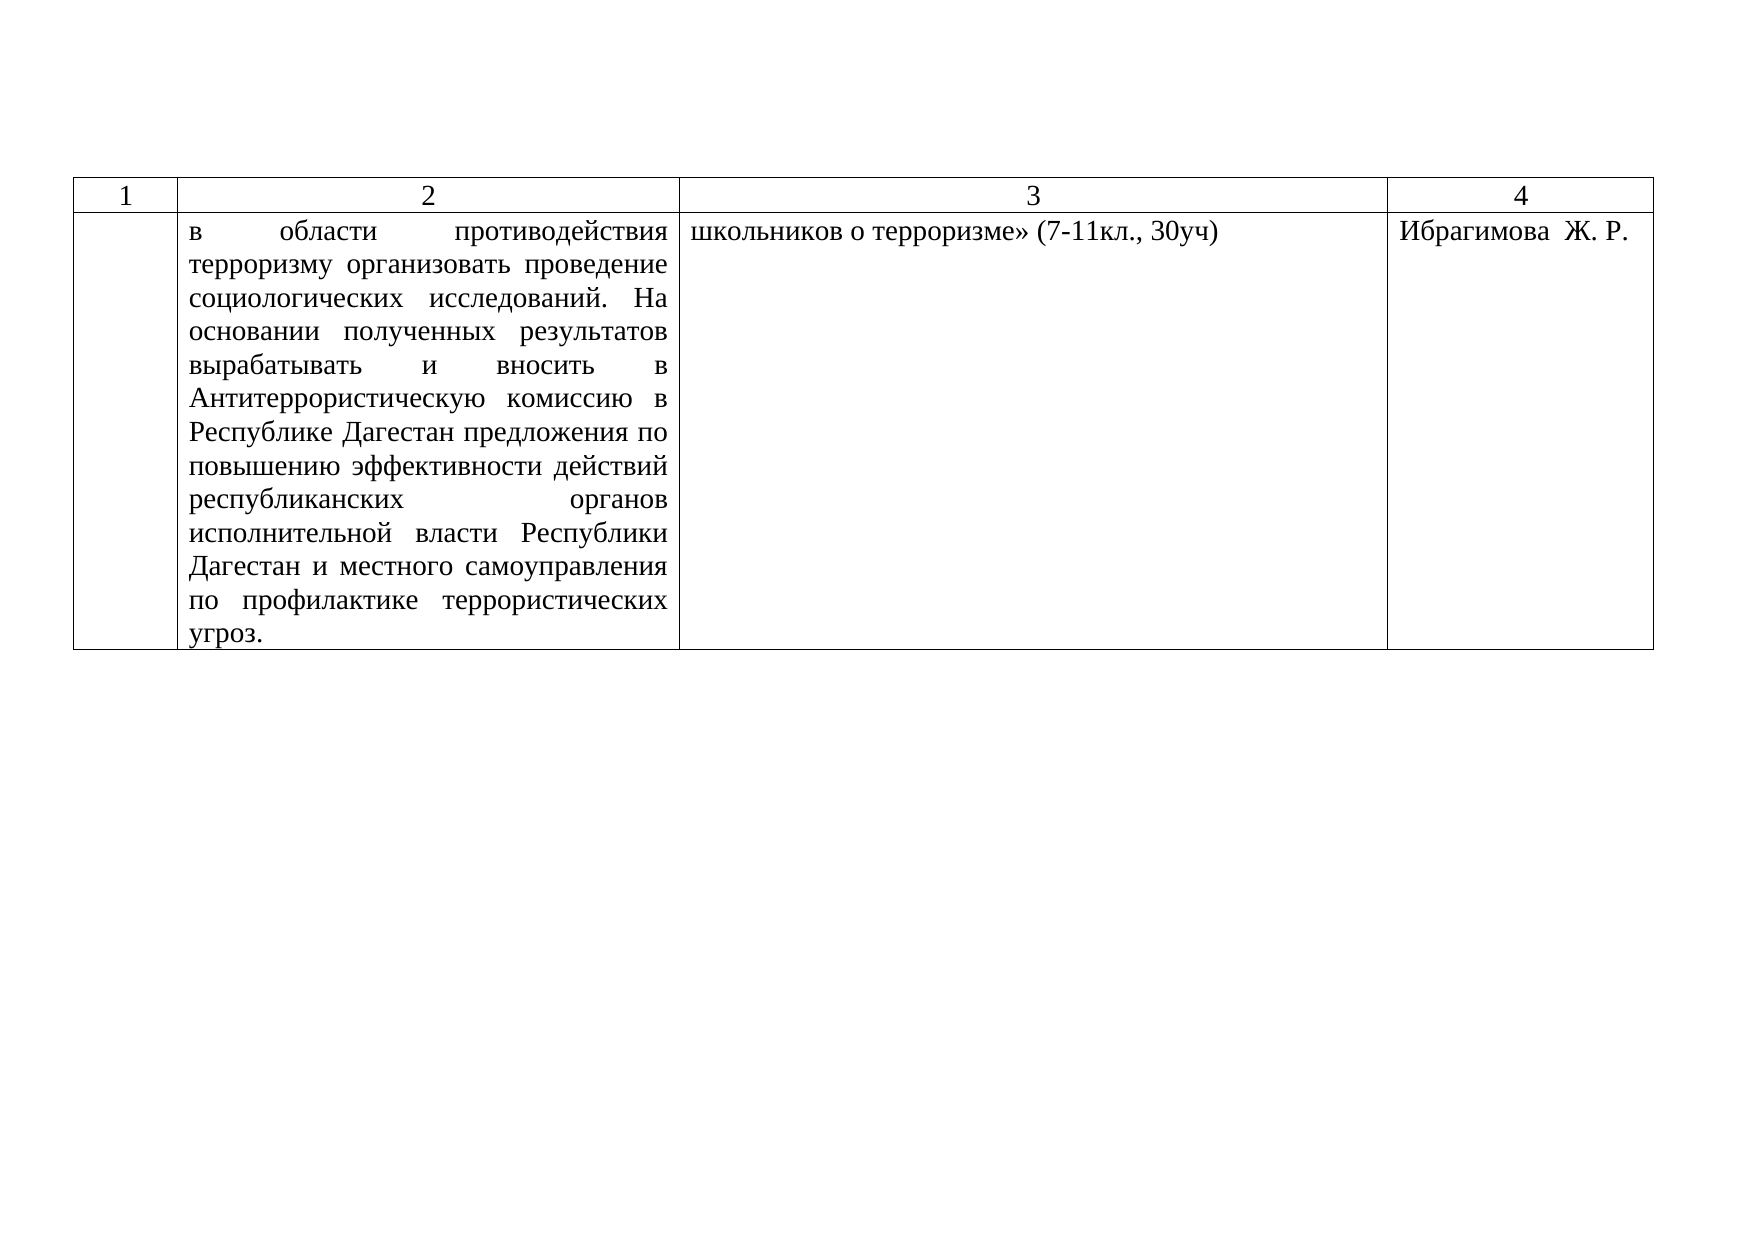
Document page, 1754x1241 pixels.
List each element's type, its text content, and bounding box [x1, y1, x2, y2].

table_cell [680, 213, 1387, 649]
table_header 2 [178, 178, 679, 212]
table_cell 7 [74, 213, 177, 649]
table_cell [178, 213, 679, 649]
table_header 4 [1388, 178, 1653, 212]
table_cell Зам.дир. по ВР Ибрагимова Ж. Р. [1388, 213, 1653, 649]
table_header 1 [74, 178, 177, 212]
table_header 3 [680, 178, 1387, 212]
